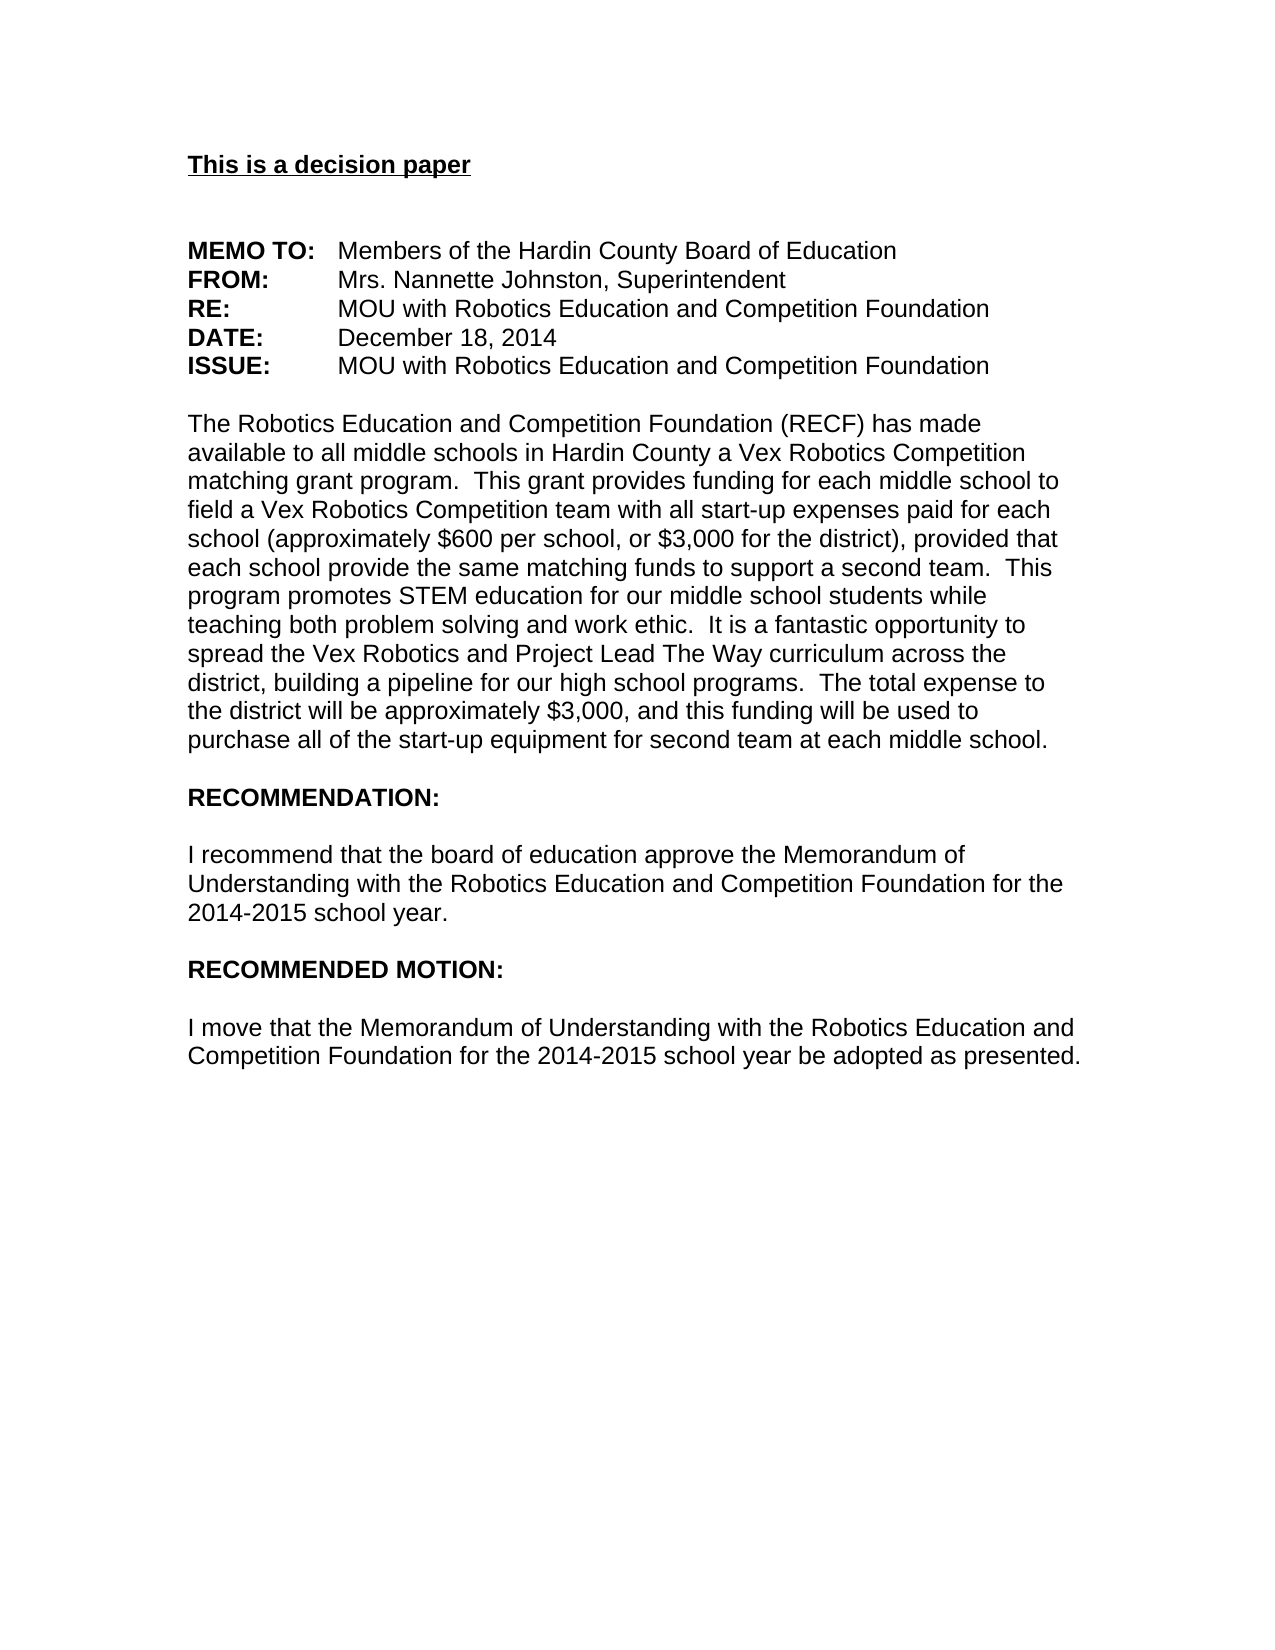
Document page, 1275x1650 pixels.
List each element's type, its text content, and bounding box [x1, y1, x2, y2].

text RECOMMENDED MOTION: [187, 955, 1087, 984]
text RE: MOU with Robotics Education and Competition Foundation [187, 294, 1087, 322]
text DATE: December 18, 2014 [187, 322, 1087, 351]
text I recommend that the board of education approve the Memorandum of Understanding with the Robotics Education and Competition Foundation for the 2014-2015 school year. [187, 840, 1087, 926]
text The Robotics Education and Competition Foundation (RECF) has made available to all middle schools in Hardin County a Vex Robotics Competition matching grant program. This grant provides funding for each middle school to field a Vex Robotics Competition team with all start-up expenses paid for each school (approximately $600 per school, or $3,000 for the district), provided that each school provide the same matching funds to support a second team. This program promotes STEM education for our middle school students while teaching both problem solving and work ethic. It is a fantastic opportunity to spread the Vex Robotics and Project Lead The Way curriculum across the district, building a pipeline for our high school programs. The total expense to the district will be approximately $3,000, and this funding will be used to purchase all of the start-up equipment for second team at each middle school. [187, 409, 1087, 754]
text ISSUE: MOU with Robotics Education and Competition Foundation [187, 351, 1087, 380]
text I move that the Memorandum of Understanding with the Robotics Education and Competition Foundation for the 2014-2015 school year be adopted as presented. [187, 1012, 1087, 1070]
text FROM: Mrs. Nannette Johnston, Superintendent [187, 265, 1087, 294]
subtitle This is a decision paper [187, 150, 1087, 179]
text RECOMMENDATION: [187, 782, 1087, 811]
text MEMO TO: Members of the Board of Education [187, 236, 1087, 265]
